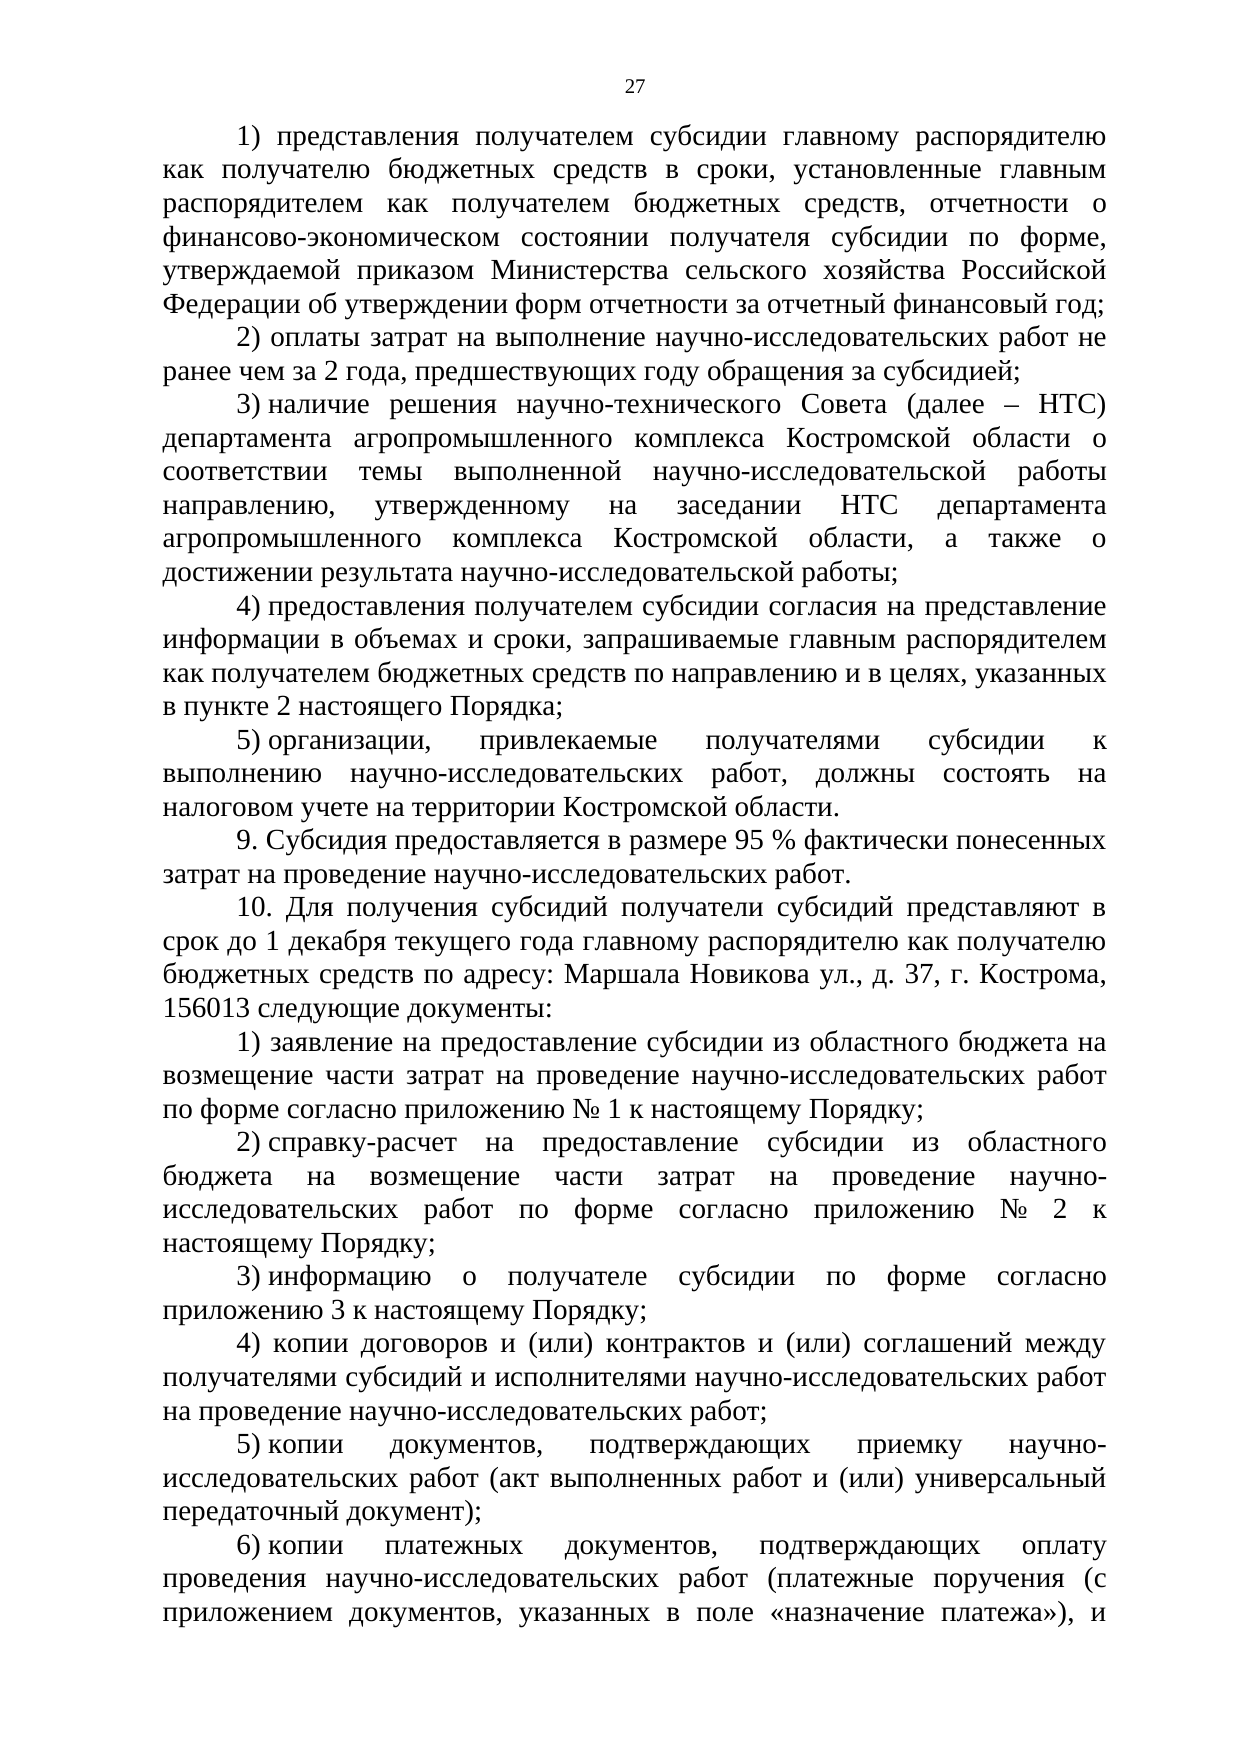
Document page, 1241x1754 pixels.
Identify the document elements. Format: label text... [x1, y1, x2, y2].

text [162, 1527, 1107, 1627]
text 1) представления получателем субсидии главному распорядителю как получателю бюджетных средств в сроки, установленные главным распорядителем как получателем бюджетных средств, отчетности о финансово-экономическом состоянии получателя субсидии по форме, утверждаемой приказом Министерства сельского хозяйства Российской Федерации об утверждении форм отчетности за отчетный финансовый год; [162, 118, 1107, 319]
text 2) справку-расчет на предоставление субсидии из областного бюджета на возмещение части затрат на проведение научно-исследовательских работ по форме согласно приложению № 2 к настоящему Порядку; [162, 1124, 1107, 1258]
text 2) оплаты затрат на выполнение научно-исследовательских работ не ранее чем за 2 года, предшествующих году обращения за субсидией; [162, 319, 1107, 386]
text 10. Для получения субсидий получатели субсидий представляют в срок до 1 декабря текущего года главному распорядителю как получателю бюджетных средств по адресу: Маршала Новикова ул., д. 37, г. Кострома, 156013 следующие документы: [162, 889, 1107, 1024]
text 4) копии договоров и (или) контрактов и (или) соглашений между получателями субсидий и исполнителями научно-исследовательских работ на проведение научно-исследовательских работ; [162, 1326, 1107, 1426]
text 1) заявление на предоставление субсидии из областного бюджета на возмещение части затрат на проведение научно-исследовательских работ по форме согласно приложению № 1 к настоящему Порядку; [162, 1024, 1107, 1124]
text 9. Субсидия предоставляется в размере 95 % фактически понесенных затрат на проведение научно-исследовательских работ. [162, 822, 1107, 889]
text 5) организации, привлекаемые получателями субсидии к выполнению научно-исследовательских работ, должны состоять на налоговом учете на территории Костромской области. [162, 722, 1107, 822]
text 3) информацию о получателе субсидии по форме согласно приложению 3 к настоящему Порядку; [162, 1258, 1107, 1326]
text 4) предоставления получателем субсидии согласия на представление информации в объемах и сроки, запрашиваемые главным распорядителем как получателем бюджетных средств по направлению и в целях, указанных в пункте 2 настоящего Порядка; [162, 588, 1107, 722]
text 3) наличие решения научно-технического Совета (далее – НТС) департамента агропромышленного комплекса Костромской области о соответствии темы выполненной научно-исследовательской работы направлению, утвержденному на заседании НТС департамента агропромышленного комплекса Костромской области, а также о достижении результата научно-исследовательской работы; [162, 386, 1107, 588]
text 5) копии документов, подтверждающих приемку научно-исследовательских работ (акт выполненных работ и (или) универсальный передаточный документ); [162, 1426, 1107, 1527]
